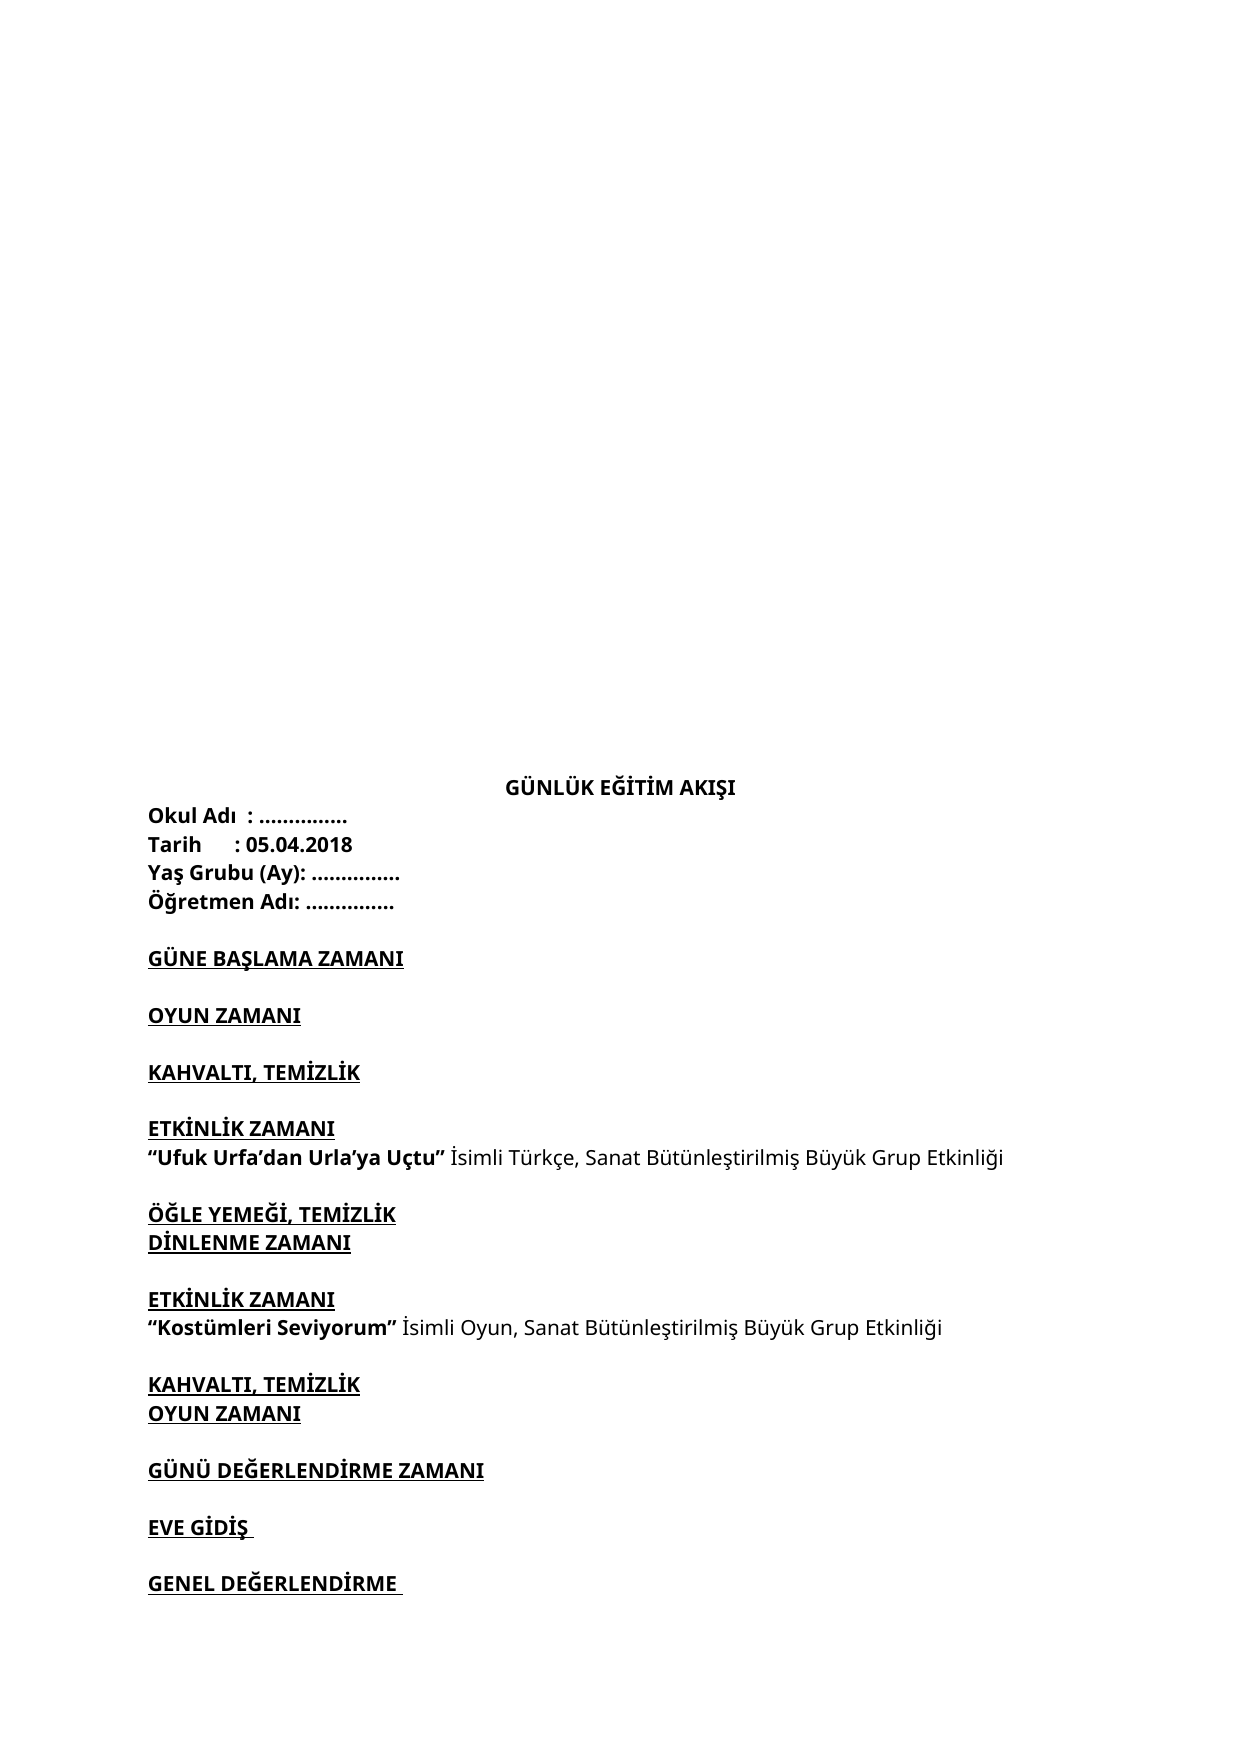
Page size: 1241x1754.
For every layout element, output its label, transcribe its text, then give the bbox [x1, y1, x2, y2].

text Yaş Grubu (Ay): …………… [148, 858, 1093, 887]
text OYUN ZAMANI [148, 1001, 1093, 1029]
text Okul Adı : …………... [148, 802, 1093, 830]
text OYUN ZAMANI [148, 1399, 1093, 1427]
text “Ufuk Urfa’dan Urla’ya Uçtu” İsimli Türkçe, Sanat Bütünleştirilmiş Büyük Grup Etkinliği [148, 1143, 1093, 1171]
text GÜNE BAŞLAMA ZAMANI [148, 944, 1093, 972]
text KAHVALTI, TEMİZLİK [148, 1058, 1093, 1086]
text GÜNÜ DEĞERLENDİRME ZAMANI [148, 1456, 1093, 1484]
text GENEL DEĞERLENDİRME [148, 1569, 1093, 1598]
text ETKİNLİK ZAMANI [148, 1114, 1093, 1143]
text DİNLENME ZAMANI [148, 1228, 1093, 1257]
text ÖĞLE YEMEĞİ, TEMİZLİK [148, 1200, 1093, 1228]
text GÜNLÜK EĞİTİM AKIŞI [148, 773, 1093, 802]
text EVE GİDİŞ [148, 1513, 1093, 1541]
text Tarih : 05.04.2018 [148, 830, 1093, 858]
text ETKİNLİK ZAMANI [148, 1285, 1093, 1313]
text “Kostümleri Seviyorum” İsimli Oyun, Sanat Bütünleştirilmiş Büyük Grup Etkinliği [148, 1313, 1093, 1342]
text Öğretmen Adı: …………… [148, 887, 1093, 915]
text KAHVALTI, TEMİZLİK [148, 1370, 1093, 1399]
